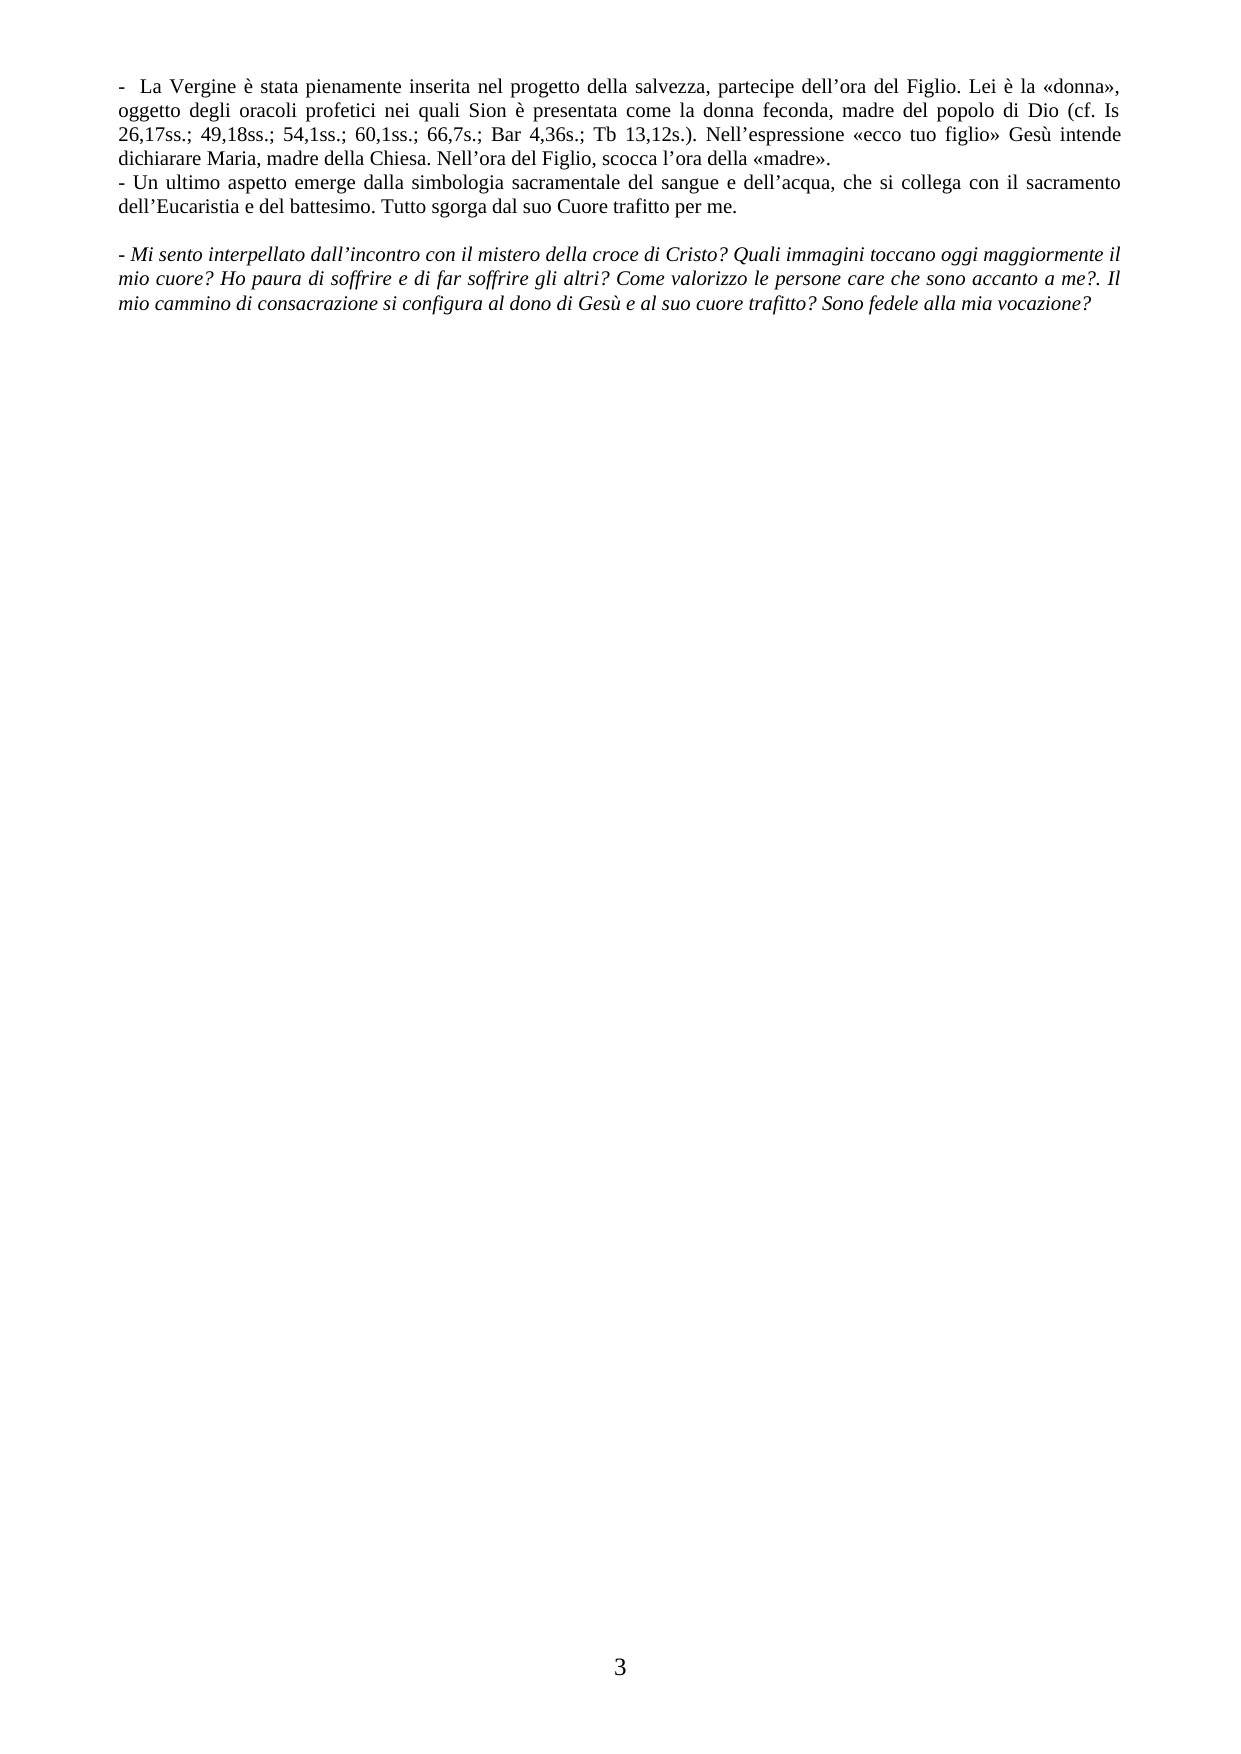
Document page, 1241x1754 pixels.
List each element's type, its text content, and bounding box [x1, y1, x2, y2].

text - Un ultimo aspetto emerge dalla simbologia sacramentale del sangue e dell’acqua, che si collega con il sacramento dell’Eucaristia e del battesimo. Tutto sgorga dal suo Cuore trafitto per me. [118, 170, 1122, 218]
text - La Vergine è stata pienamente inserita nel progetto della salvezza, partecipe dell’ora del Figlio. Lei è la «donna», oggetto degli oracoli profetici nei quali Sion è presentata come la donna feconda, madre del popolo di Dio (cf. Is 26,17ss.; 49,18ss.; 54,1ss.; 60,1ss.; 66,7s.; Bar 4,36s.; Tb 13,12s.). Nell’espressione «ecco tuo figlio» Gesù intende dichiarare Maria, madre della Chiesa. Nell’ora del Figlio, scocca l’ora della «madre». [118, 74, 1122, 170]
text - Mi sento interpellato dall’incontro con il mistero della croce di Cristo? Quali immagini toccano oggi maggiormente il mio cuore? Ho paura di soffrire e di far soffrire gli altri? Come valorizzo le persone care che sono accanto a me?. Il mio cammino di consacrazione si configura al dono di Gesù e al suo cuore trafitto? Sono fedele alla mia vocazione? [118, 242, 1122, 314]
